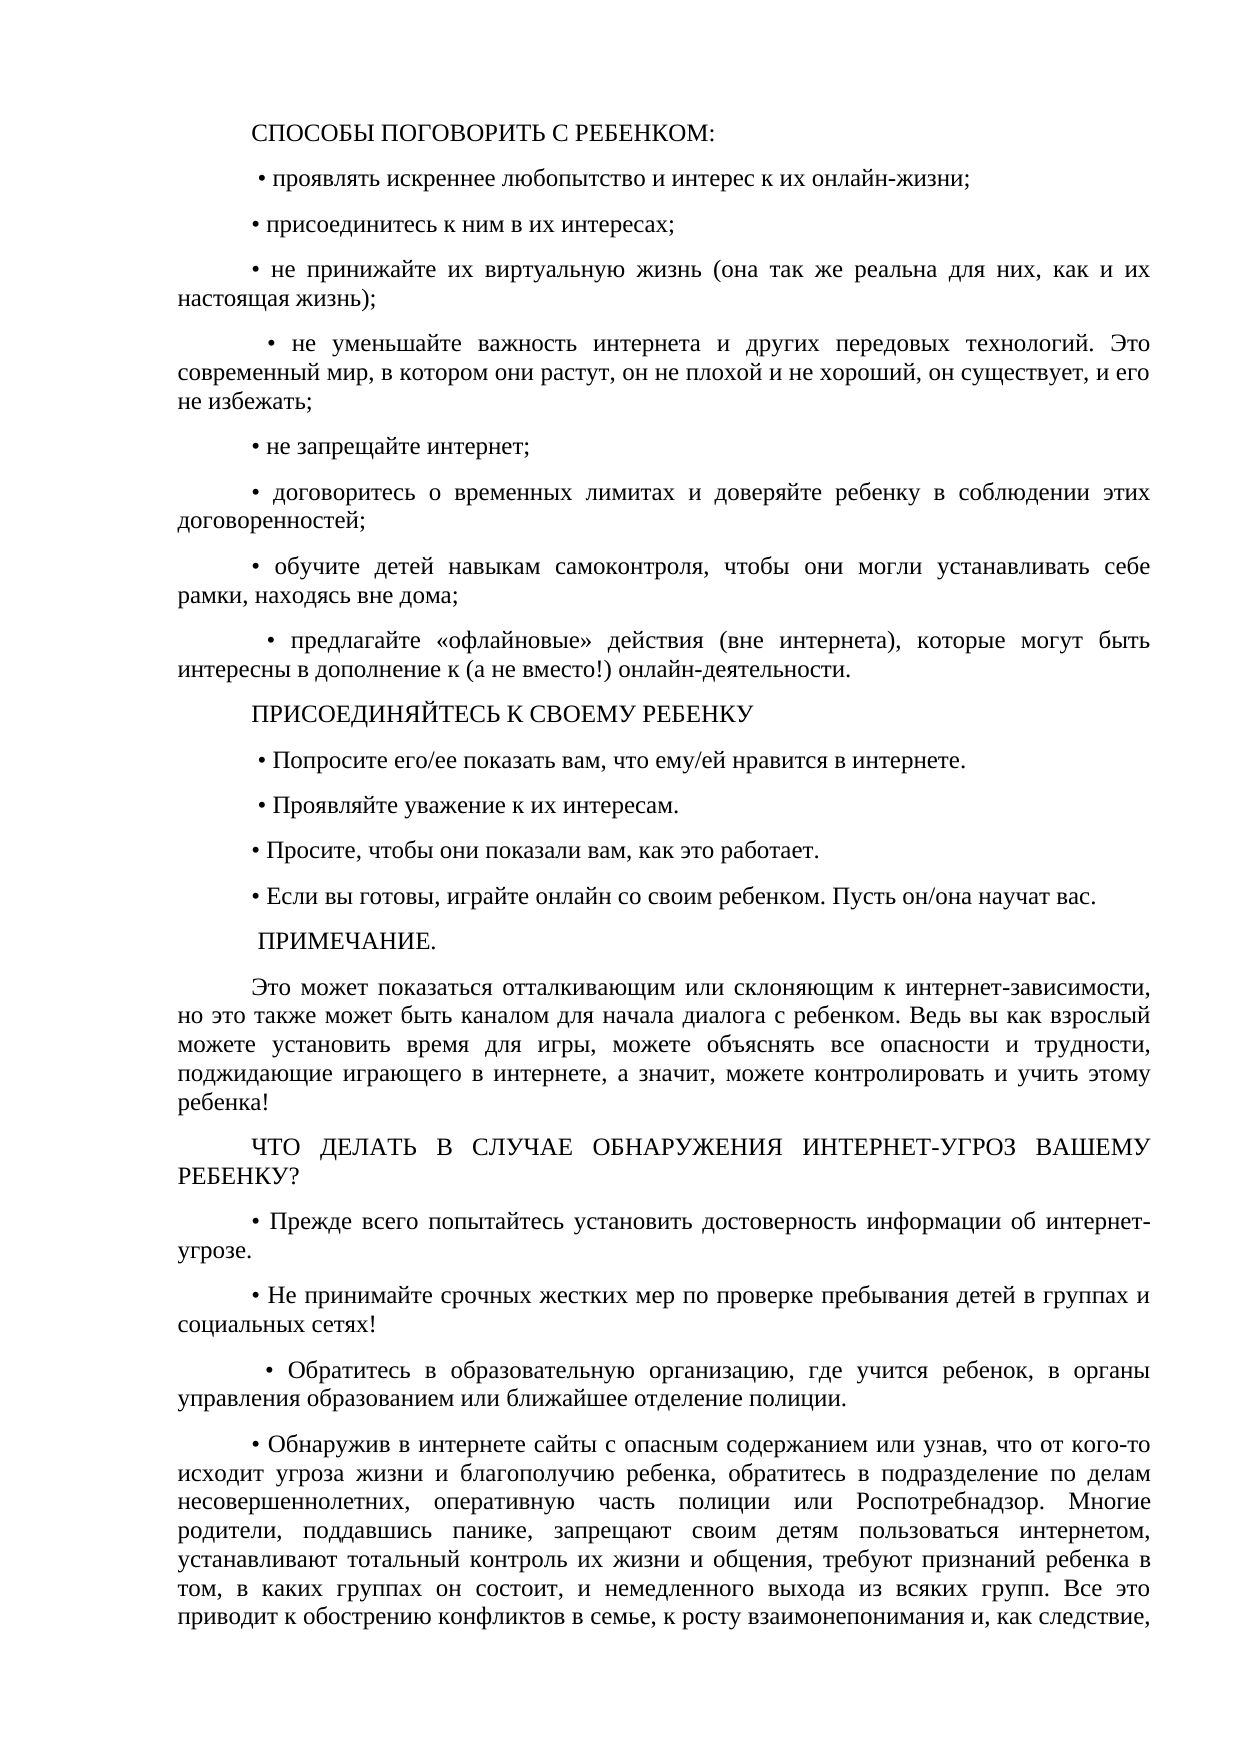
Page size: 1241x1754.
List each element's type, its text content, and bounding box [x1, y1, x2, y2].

text ПРИСОЕДИНЯЙТЕСЬ К СВОЕМУ РЕБЕНКУ [177, 699, 1152, 728]
text Это может показаться отталкивающим или склоняющим к интернет-зависимости, но это также может быть каналом для начала диалога с ребенком. Ведь вы как взрослый можете установить время для игры, можете объяснять все опасности и трудности, поджидающие играющего в интернете, а значит, можете контролировать и учить этому ребенка! [177, 972, 1152, 1116]
text • Прежде всего попытайтесь установить достоверность информации об интернет-угрозе. [177, 1206, 1152, 1264]
text • Обратитесь в образовательную организацию, где учится ребенок, в органы управления образованием или ближайшее отделение полиции. [177, 1355, 1152, 1412]
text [177, 1429, 1152, 1630]
text • присоединитесь к ним в их интересах; [177, 209, 1152, 238]
text • обучите детей навыкам самоконтроля, чтобы они могли устанавливать себе рамки, находясь вне дома; [177, 551, 1152, 608]
text • не принижайте их виртуальную жизнь (она так же реальна для них, как и их настоящая жизнь); [177, 254, 1152, 312]
text • Просите, чтобы они показали вам, как это работает. [177, 836, 1152, 864]
text • не запрещайте интернет; [177, 431, 1152, 460]
text ЧТО ДЕЛАТЬ В СЛУЧАЕ ОБНАРУЖЕНИЯ ИНТЕРНЕТ-УГРОЗ ВАШЕМУ РЕБЕНКУ? [177, 1132, 1152, 1190]
text ПРИМЕЧАНИЕ. [177, 926, 1152, 955]
text • проявлять искреннее любопытство и интерес к их онлайн-жизни; [177, 163, 1152, 192]
text • Не принимайте срочных жестких мер по проверке пребывания детей в группах и социальных сетях! [177, 1281, 1152, 1338]
text • Если вы готовы, играйте онлайн со своим ребенком. Пусть он/она научат вас. [177, 881, 1152, 910]
text • не уменьшайте важность интернета и других передовых технологий. Это современный мир, в котором они растут, он не плохой и не хороший, он существует, и его не избежать; [177, 328, 1152, 415]
text • предлагайте «офлайновые» действия (вне интернета), которые могут быть интересны в дополнение к (а не вместо!) онлайн-деятельности. [177, 625, 1152, 683]
text • Попросите его/ее показать вам, что ему/ей нравится в интернете. [177, 745, 1152, 773]
text • Проявляйте уважение к их интересам. [177, 790, 1152, 819]
text • договоритесь о временных лимитах и доверяйте ребенку в соблюдении этих договоренностей; [177, 477, 1152, 534]
text СПОСОБЫ ПОГОВОРИТЬ С РЕБЕНКОМ: [177, 118, 1152, 147]
